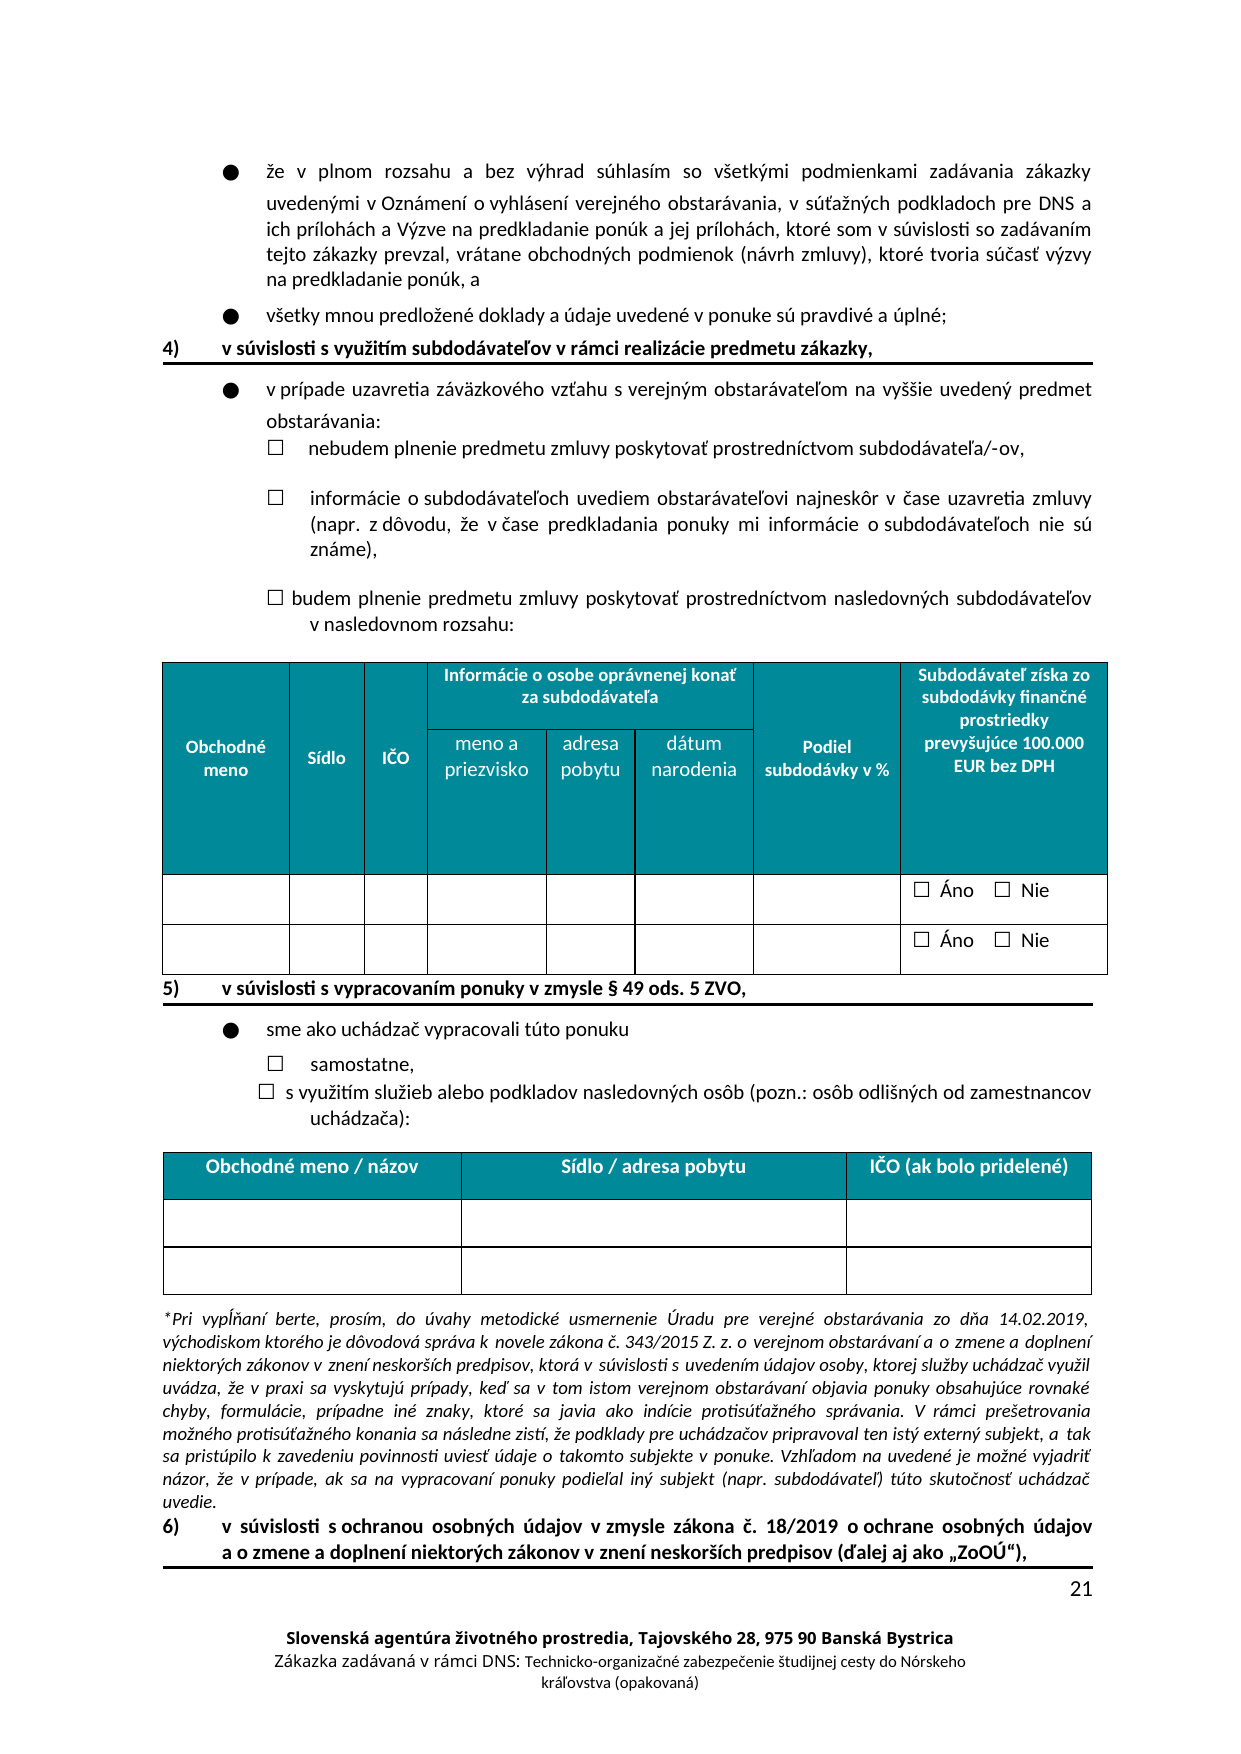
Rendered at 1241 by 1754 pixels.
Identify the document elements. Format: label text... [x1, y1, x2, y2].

text budem plnenie predmetu zmluvy poskytovať prostredníctvom nasledovných subdodávateľov v nasledovnom rozsahu: [266, 583, 1093, 637]
text nebudem plnenie predmetu zmluvy poskytovať prostredníctvom subdodávateľa/-ov, [266, 433, 1093, 462]
text s využitím služieb alebo podkladov nasledovných osôb (pozn.: osôb odlišných od zamestnancov uchádzača): [222, 1077, 1093, 1131]
table_cell [428, 875, 546, 924]
table_cell [847, 1200, 1091, 1246]
table_cell [547, 925, 634, 974]
table_header IČO (ak bolo pridelené) [847, 1153, 1091, 1199]
list že v plnom rozsahu a bez výhrad súhlasím so všetkými podmienkami zadávania zákazky uvedenými v Oznámení o vyhlásení verejného obstarávania, v súťažných podkladoch pre DNS a ich prílohách a Výzve na predkladanie ponúk a jej prílohách, ktoré som v súvislosti so zadávaním tejto zákazky prevzal, vrátane obchodných podmienok (návrh zmluvy), ktoré tvoria súčasť výzvy na predkladanie ponúk, a [222, 148, 1093, 292]
table_header Sídlo / adresa pobytu [462, 1153, 846, 1199]
table_cell [164, 1248, 461, 1294]
table_cell Áno Nie [901, 875, 1107, 924]
table_cell [462, 1248, 846, 1294]
table_cell [428, 925, 546, 974]
table_cell Áno Nie [901, 925, 1107, 974]
list sme ako uchádzač vypracovali túto ponuku [222, 1006, 1093, 1049]
table_cell [163, 875, 289, 924]
table_cell [163, 925, 289, 974]
list všetky mnou predložené doklady a údaje uvedené v ponuke sú pravdivé a úplné; [222, 292, 1093, 335]
table_header Subdodávateľ získa zo subdodávky finančné prostriedky prevyšujúce 100.000 EUR bez DPH [901, 663, 1107, 874]
table_cell [847, 1248, 1091, 1294]
list v súvislosti s využitím subdodávateľov v rámci realizácie predmetu zákazky, [162, 335, 1093, 365]
table_header Obchodné meno / názov [164, 1153, 461, 1199]
table_cell [547, 875, 634, 924]
table_header Podiel subdodávky v % [754, 663, 900, 874]
table_cell [290, 925, 364, 974]
table_cell [636, 875, 753, 924]
list v súvislosti s vypracovaním ponuky v zmysle § 49 ods. 5 ZVO, [162, 975, 1093, 1006]
table_cell meno a priezvisko [428, 730, 546, 874]
table_header Sídlo [290, 663, 364, 874]
table_cell [164, 1200, 461, 1246]
text *Pri vypĺňaní berte, prosím, do úvahy metodické usmernenie Úradu pre verejné obstarávania zo dňa 14.02.2019, východiskom ktorého je dôvodová správa k novele zákona č. 343/2015 Z. z. o verejnom obstarávaní a o zmene a doplnení niektorých zákonov v znení neskorších predpisov, ktorá v súvislosti s uvedením údajov osoby, ktorej služby uchádzač využil uvádza, že v praxi sa vyskytujú prípady, keď sa v tom istom verejnom obstarávaní objavia ponuky obsahujúce rovnaké chyby, formulácie, prípadne iné znaky, ktoré sa javia ako indície protisúťažného správania. V rámci prešetrovania možného protisúťažného konania sa následne zistí, že podklady pre uchádzačov pripravoval ten istý externý subjekt, a tak sa pristúpilo k zavedeniu povinnosti uviesť údaje o takomto subjekte v ponuke. Vzhľadom na uvedené je možné vyjadriť názor, že v prípade, ak sa na vypracovaní ponuky podieľal iný subjekt (napr. subdodávateľ) túto skutočnosť uchádzač uvedie. [162, 1307, 1093, 1513]
table_cell adresa pobytu [547, 730, 634, 874]
table_cell dátum narodenia [636, 730, 753, 874]
table_cell [365, 925, 427, 974]
table_header Obchodné meno [163, 663, 289, 874]
table_cell [754, 875, 900, 924]
table_cell [636, 925, 753, 974]
text samostatne, [266, 1049, 1093, 1077]
list v prípade uzavretia záväzkového vzťahu s verejným obstarávateľom na vyššie uvedený predmet obstarávania: [222, 365, 1093, 433]
table_cell [290, 875, 364, 924]
table_cell [462, 1200, 846, 1246]
table_cell [754, 925, 900, 974]
text informácie o subdodávateľoch uvediem obstarávateľovi najneskôr v čase uzavretia zmluvy (napr. z dôvodu, že v čase predkladania ponuky mi informácie o subdodávateľoch nie sú známe), [266, 483, 1093, 562]
table_header IČO [365, 663, 427, 874]
table_cell [365, 875, 427, 924]
list v súvislosti s ochranou osobných údajov v zmysle zákona č. 18/2019 o ochrane osobných údajov a o zmene a doplnení niektorých zákonov v znení neskorších predpisov (ďalej aj ako „ZoOÚ“), [162, 1513, 1093, 1569]
table_header Informácie o osobe oprávnenej konať za subdodávateľa [428, 663, 753, 729]
